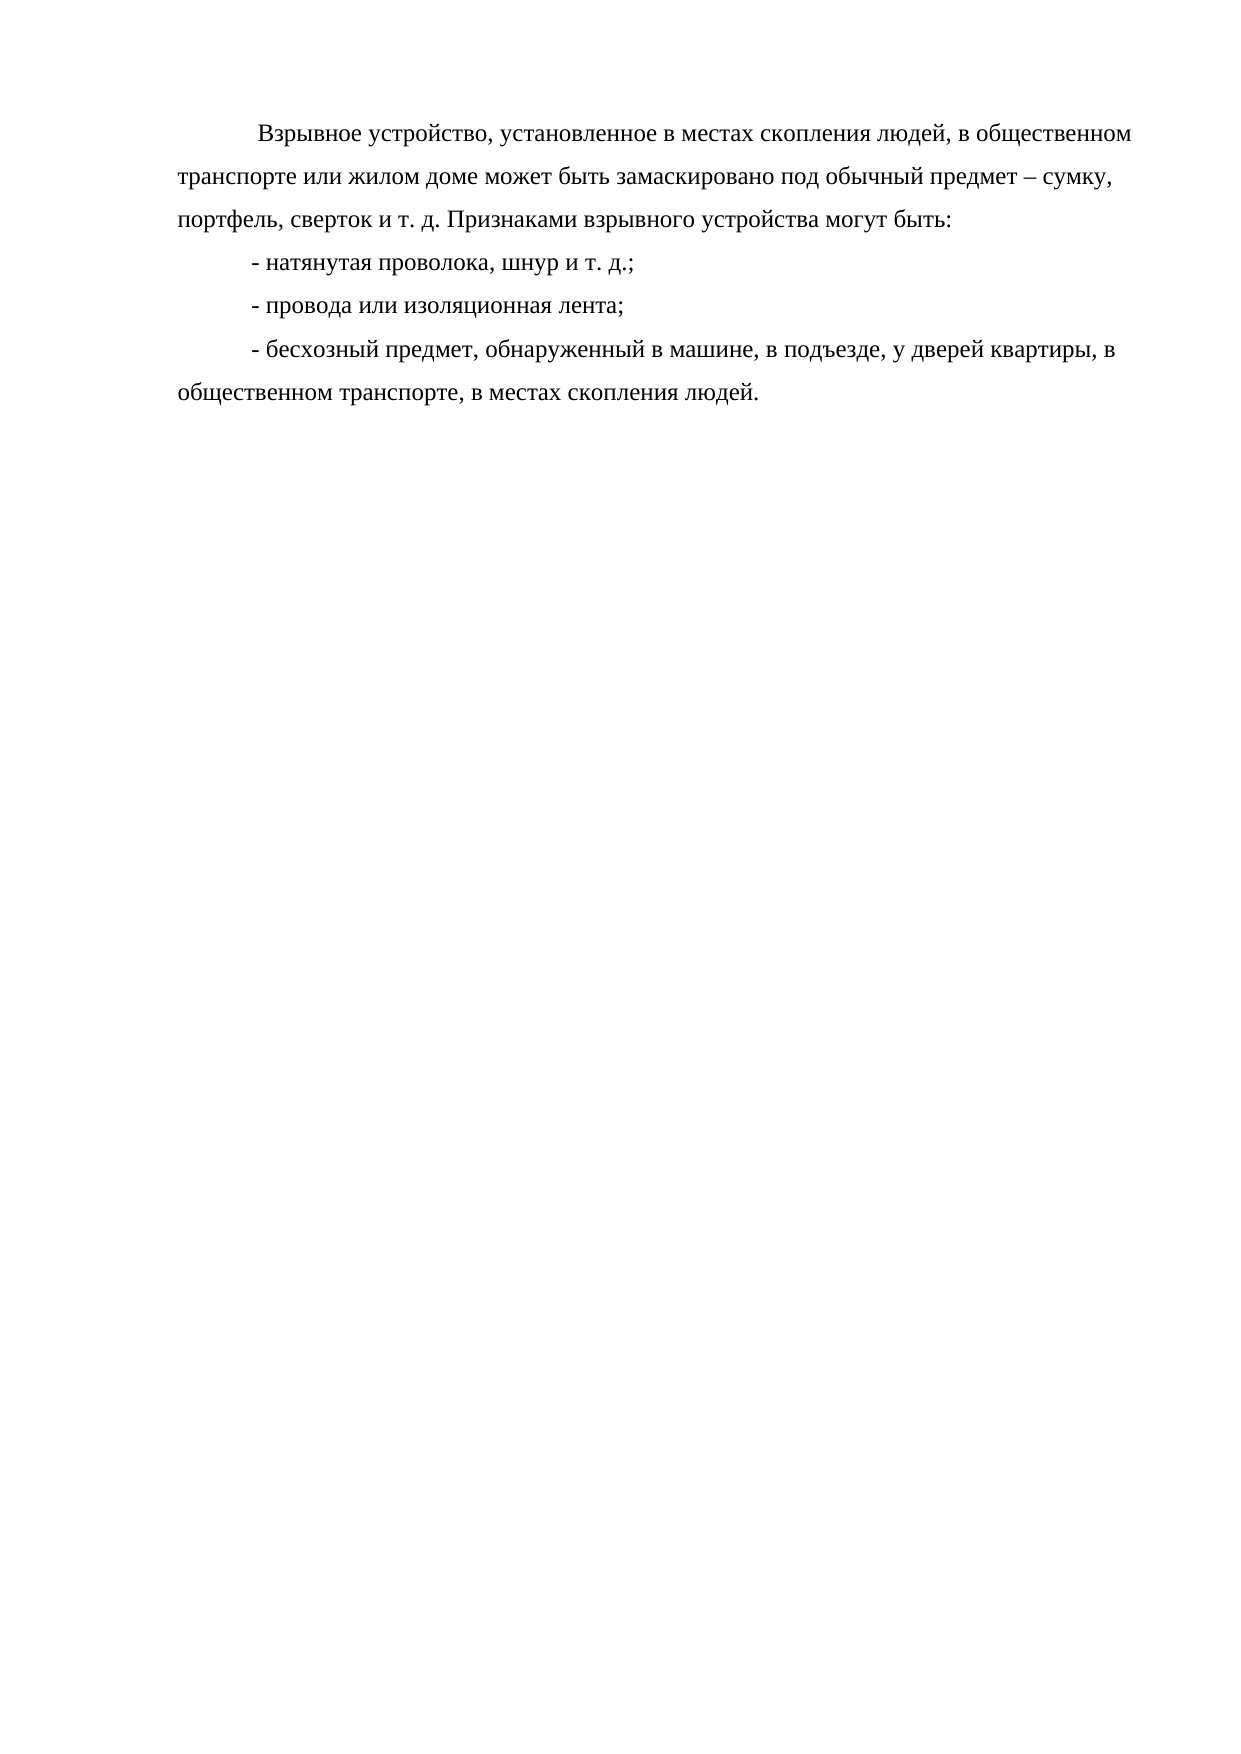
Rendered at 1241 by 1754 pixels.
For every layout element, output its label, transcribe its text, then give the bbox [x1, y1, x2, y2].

text - натянутая проволока, шнур и т. д.; [177, 247, 1152, 276]
text - бесхозный предмет, обнаруженный в машине, в подъезде, у дверей квартиры, в общественном транспорте, в местах скопления людей. [177, 334, 1152, 406]
text Взрывное устройство, установленное в местах скопления людей, в общественном транспорте или жилом доме может быть замаскировано под обычный предмет – сумку, портфель, сверток и т. д. Признаками взрывного устройства могут быть: [177, 118, 1152, 233]
text - провода или изоляционная лента; [177, 291, 1152, 319]
